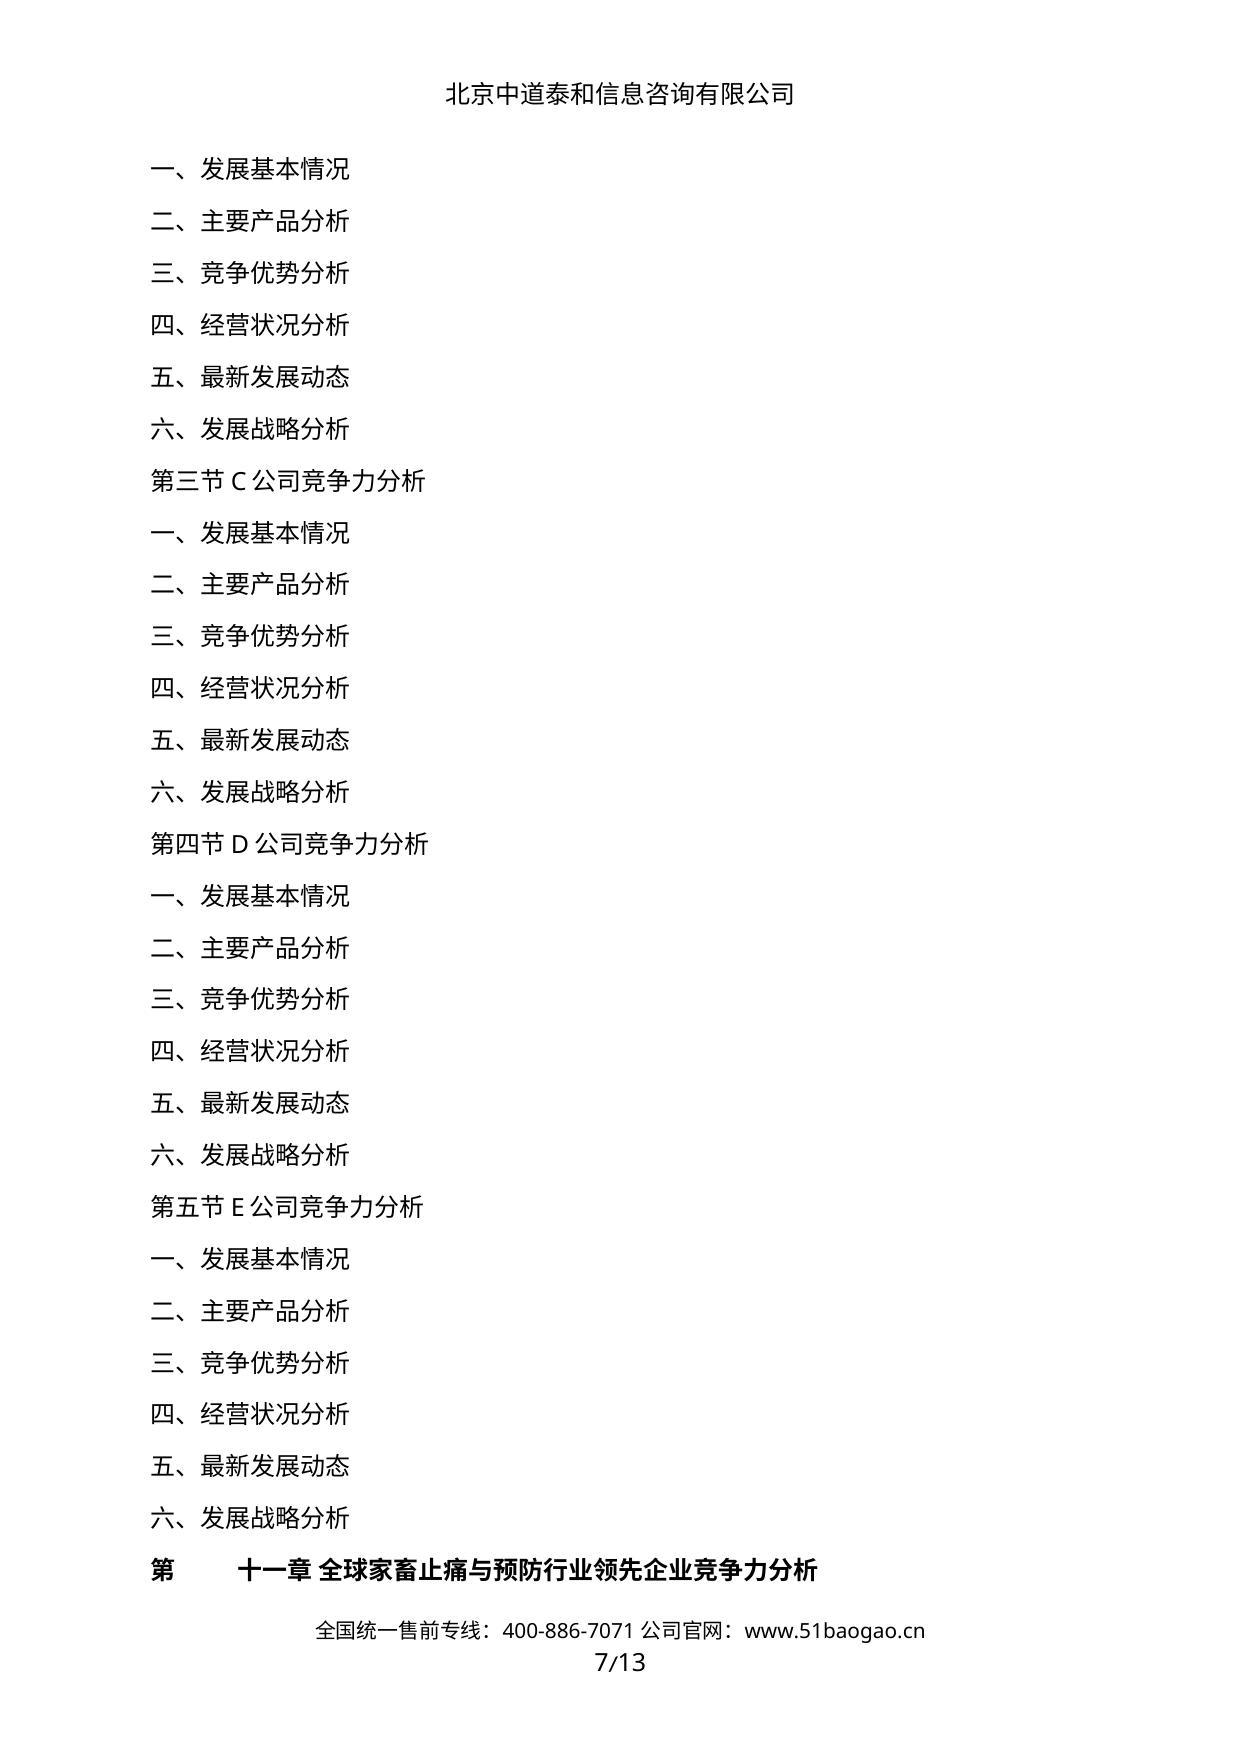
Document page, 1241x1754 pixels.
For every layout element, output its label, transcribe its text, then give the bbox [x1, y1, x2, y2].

text 三、竞争优势分析 [150, 980, 1090, 1016]
text 五、最新发展动态 [150, 1447, 1090, 1483]
text 二、主要产品分析 [150, 565, 1090, 601]
text 二、主要产品分析 [150, 202, 1090, 238]
text 一、发展基本情况 [150, 150, 1090, 186]
text 四、经营状况分析 [150, 306, 1090, 342]
text 第 十一章 全球家畜止痛与预防行业领先企业竞争力分析 [150, 1551, 1090, 1587]
text 第三节 C公司竞争力分析 [150, 461, 1090, 497]
text 六、发展战略分析 [150, 1499, 1090, 1535]
text 六、发展战略分析 [150, 772, 1090, 809]
text 六、发展战略分析 [150, 409, 1090, 446]
text 五、最新发展动态 [150, 721, 1090, 757]
text 一、发展基本情况 [150, 876, 1090, 912]
text 二、主要产品分析 [150, 1291, 1090, 1327]
text 二、主要产品分析 [150, 928, 1090, 964]
text 六、发展战略分析 [150, 1136, 1090, 1172]
text 第五节 E公司竞争力分析 [150, 1187, 1090, 1224]
text 四、经营状况分析 [150, 1395, 1090, 1431]
text 一、发展基本情况 [150, 1239, 1090, 1276]
text 四、经营状况分析 [150, 1032, 1090, 1068]
text 一、发展基本情况 [150, 513, 1090, 549]
text 三、竞争优势分析 [150, 254, 1090, 290]
text 五、最新发展动态 [150, 1084, 1090, 1120]
text 四、经营状况分析 [150, 669, 1090, 705]
text 三、竞争优势分析 [150, 1343, 1090, 1379]
text 三、竞争优势分析 [150, 617, 1090, 653]
text 第四节 D公司竞争力分析 [150, 824, 1090, 861]
text 五、最新发展动态 [150, 357, 1090, 394]
